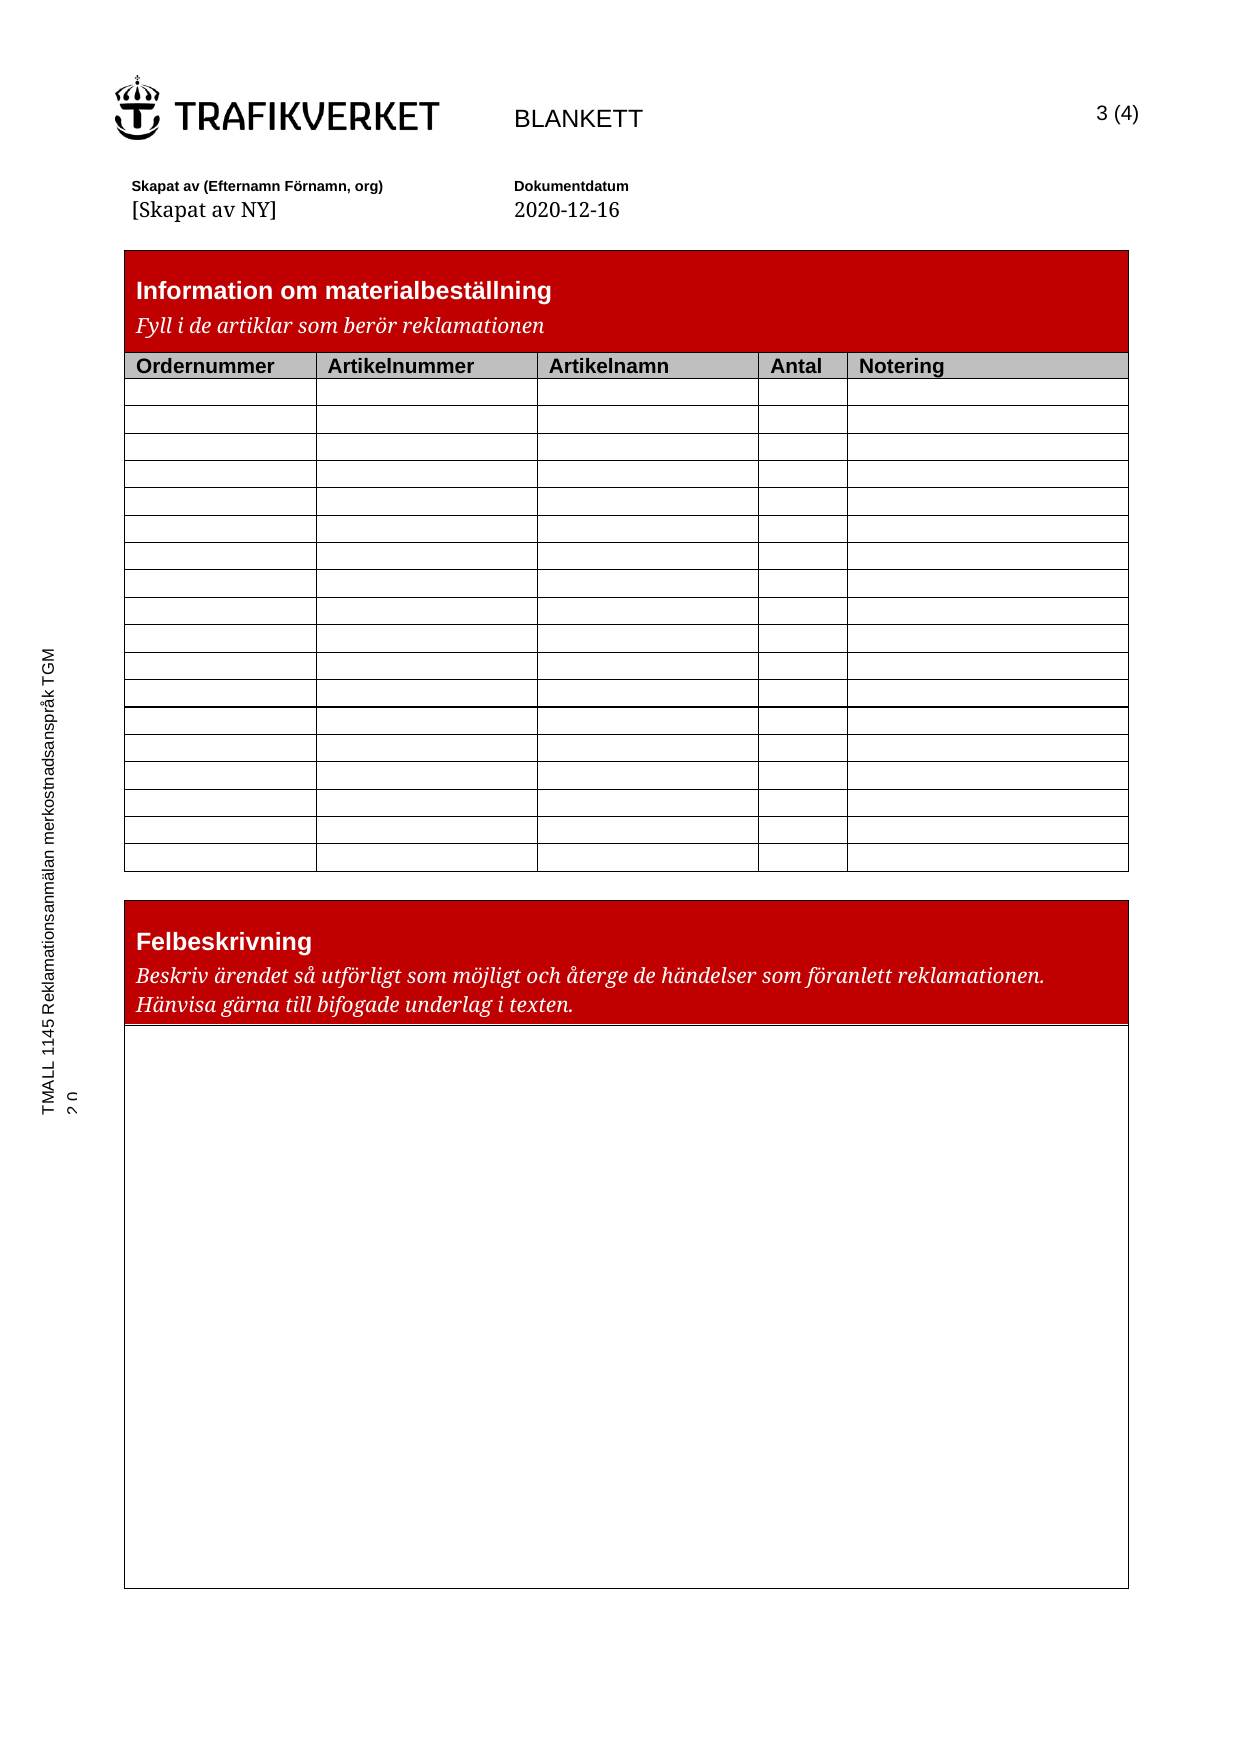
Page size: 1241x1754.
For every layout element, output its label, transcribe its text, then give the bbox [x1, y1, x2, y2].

table_cell [125, 570, 316, 597]
table_cell [848, 488, 1128, 514]
table_cell [538, 570, 758, 597]
table_cell [125, 708, 316, 734]
table_cell [848, 790, 1128, 816]
table_cell [538, 708, 758, 734]
table_cell [125, 680, 316, 706]
table_cell [125, 1026, 1128, 1588]
table_cell [125, 625, 316, 652]
table_cell [125, 543, 316, 569]
table_cell [759, 543, 847, 569]
table_cell [848, 708, 1128, 734]
picture [115, 75, 440, 140]
table_cell Notering [848, 353, 1128, 378]
table_cell [538, 516, 758, 542]
table_cell [538, 434, 758, 460]
table_cell [317, 762, 537, 788]
table_cell [317, 817, 537, 843]
table_cell [759, 598, 847, 624]
table_cell [125, 461, 316, 487]
table_cell [759, 379, 847, 405]
table_cell [538, 488, 758, 514]
table_cell [759, 817, 847, 843]
table_cell [759, 488, 847, 514]
table_cell [538, 598, 758, 624]
table_cell [759, 735, 847, 761]
table_cell [125, 406, 316, 432]
table_cell [125, 817, 316, 843]
table_cell [317, 653, 537, 679]
table_cell [759, 653, 847, 679]
table_cell [538, 817, 758, 843]
table_cell [759, 434, 847, 460]
table_cell [759, 570, 847, 597]
table_cell [848, 598, 1128, 624]
table_cell [848, 625, 1128, 652]
table_cell [317, 461, 537, 487]
table_cell [125, 762, 316, 788]
table_cell [538, 406, 758, 432]
table_cell [759, 762, 847, 788]
table_cell [538, 762, 758, 788]
table_cell [317, 598, 537, 624]
table_cell [848, 434, 1128, 460]
table_cell [125, 790, 316, 816]
table_cell [125, 488, 316, 514]
table_cell [759, 625, 847, 652]
table_cell Artikelnummer [317, 353, 537, 378]
table_cell [848, 844, 1128, 871]
table_cell [848, 680, 1128, 706]
table_cell [848, 406, 1128, 432]
table_cell [317, 790, 537, 816]
table_cell [538, 379, 758, 405]
table_cell [317, 735, 537, 761]
table_cell [848, 543, 1128, 569]
table_cell [538, 790, 758, 816]
table_cell [848, 570, 1128, 597]
table_cell [848, 735, 1128, 761]
table_cell [848, 379, 1128, 405]
table_cell [848, 762, 1128, 788]
table_cell Artikelnamn [538, 353, 758, 378]
table_cell [538, 844, 758, 871]
table_cell [317, 680, 537, 706]
table_cell [125, 653, 316, 679]
table_cell [759, 844, 847, 871]
table_cell [759, 461, 847, 487]
table_cell Ordernummer [125, 353, 316, 378]
table_cell [317, 844, 537, 871]
table_cell [125, 844, 316, 871]
table_cell [848, 653, 1128, 679]
table_header Felbeskrivning Beskriv ärendet så utförligt som möjligt och återge de händelser som föranlett reklamationen. Hänvisa gärna till bifogade underlag i texten. [125, 901, 1128, 1024]
table_cell [317, 543, 537, 569]
table_cell [759, 790, 847, 816]
table_cell [317, 406, 537, 432]
table_cell Antal [759, 353, 847, 378]
table_cell [759, 708, 847, 734]
table_cell [317, 379, 537, 405]
table_cell [125, 598, 316, 624]
table_cell [317, 434, 537, 460]
table_cell [759, 680, 847, 706]
table_cell [759, 516, 847, 542]
table_cell [848, 817, 1128, 843]
table_cell [125, 434, 316, 460]
table_cell [538, 735, 758, 761]
table_cell [848, 461, 1128, 487]
table_cell [759, 406, 847, 432]
table_cell [317, 488, 537, 514]
table_header Information om materialbeställning Fyll i de artiklar som berör reklamationen [125, 251, 1128, 352]
table_cell [317, 708, 537, 734]
table_cell [125, 379, 316, 405]
table_cell [125, 735, 316, 761]
table_cell [848, 516, 1128, 542]
table_cell [317, 570, 537, 597]
table_cell [538, 680, 758, 706]
table_cell [317, 516, 537, 542]
table_cell [538, 543, 758, 569]
table_cell [538, 461, 758, 487]
table_cell [125, 516, 316, 542]
table_cell [538, 625, 758, 652]
table_cell [317, 625, 537, 652]
table_cell [538, 653, 758, 679]
